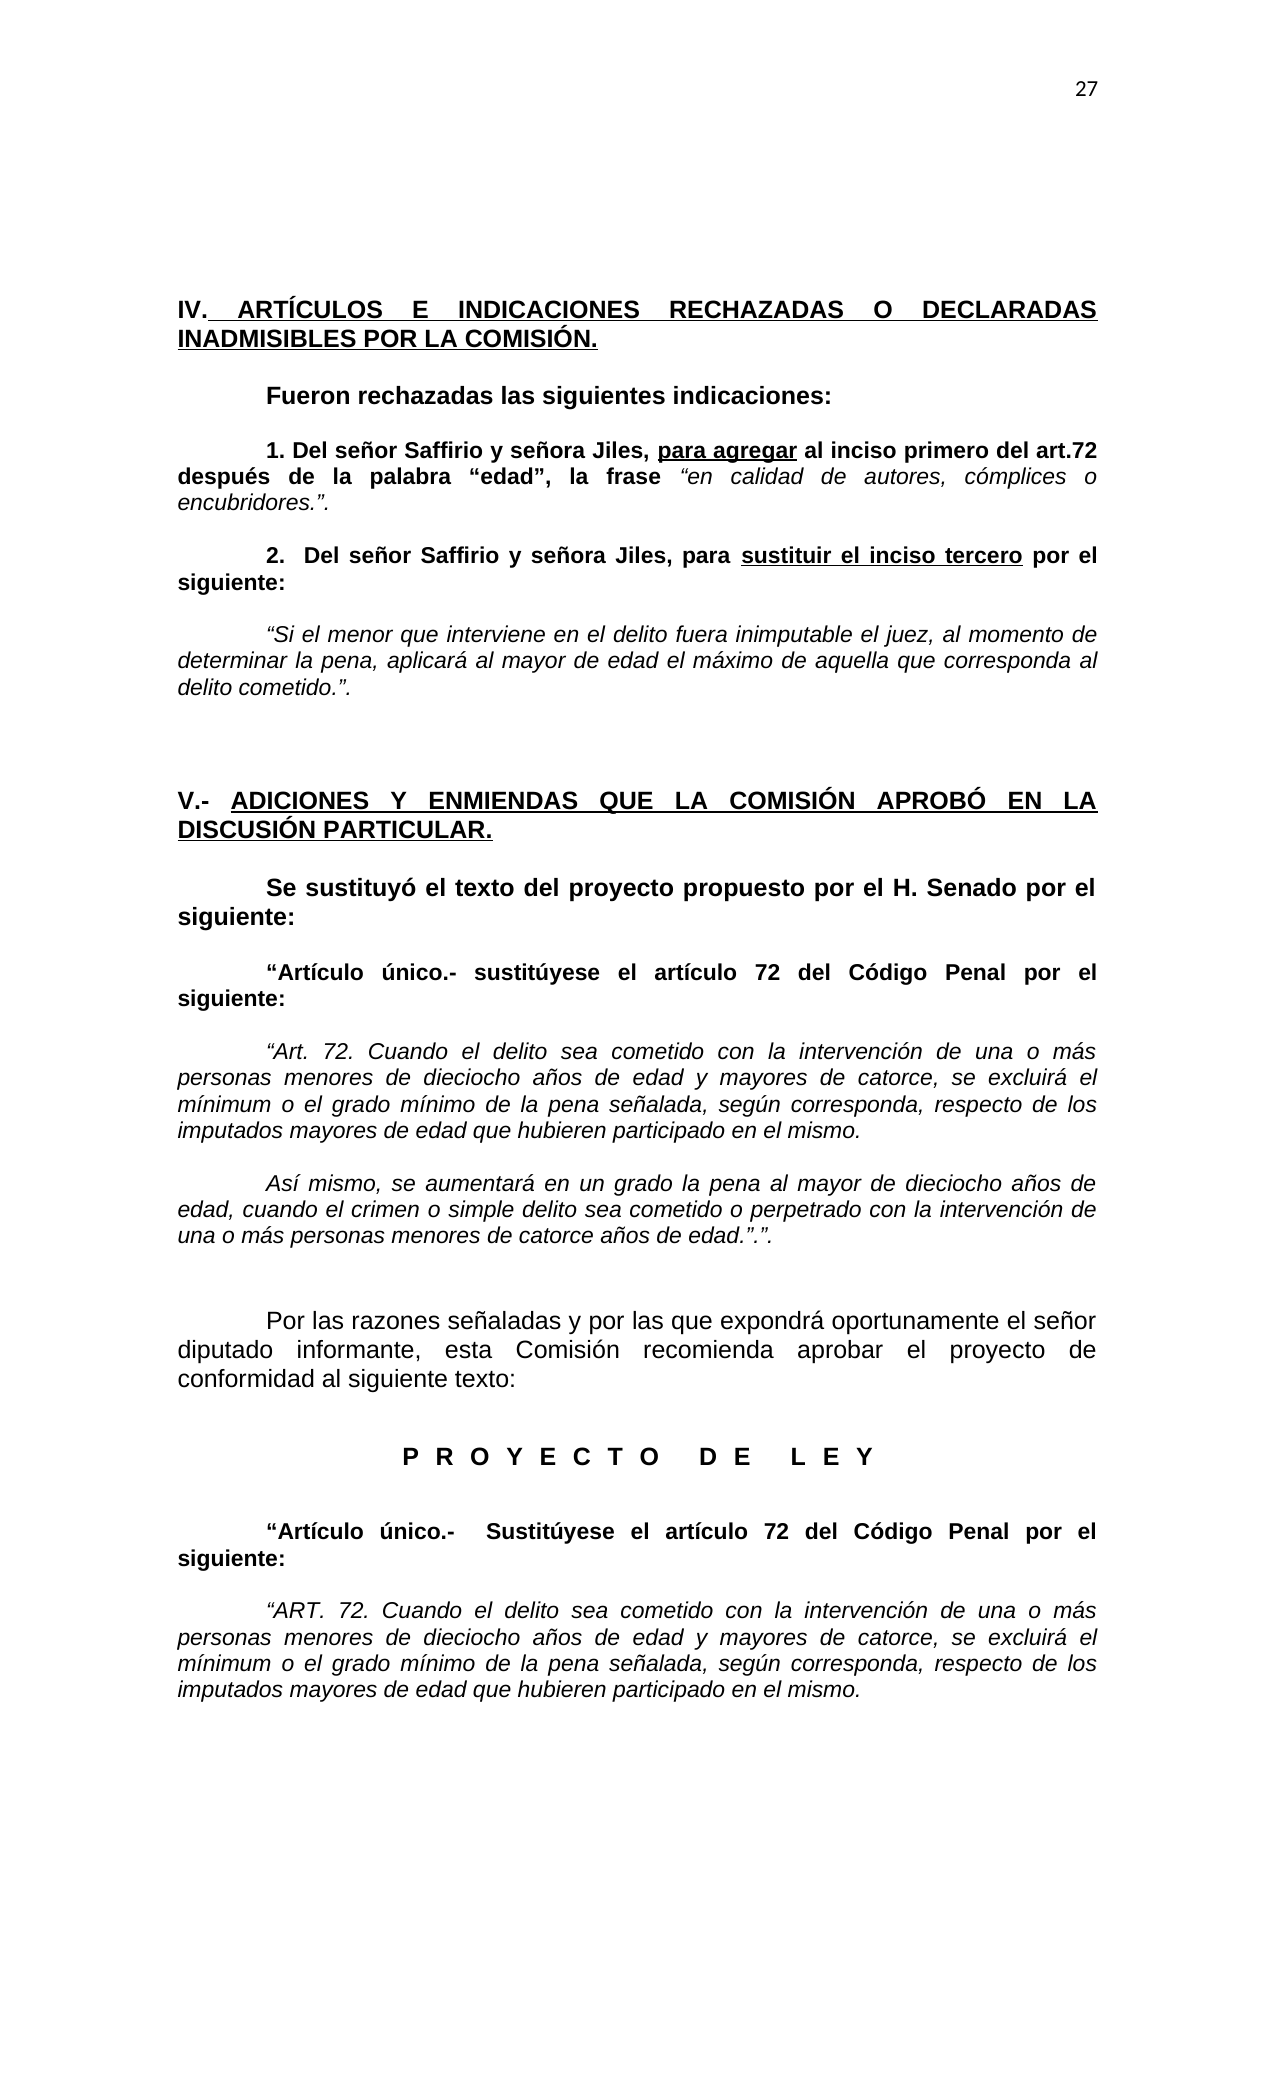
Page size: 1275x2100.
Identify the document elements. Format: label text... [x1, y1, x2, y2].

text 2. Del señor Saffirio y señora Jiles, para sustituir el inciso tercero por el siguiente: [177, 542, 1098, 595]
text Se sustituyó el texto del proyecto propuesto por el H. Senado por el siguiente: [177, 873, 1098, 930]
text Por las razones señaladas y por las que expondrá oportunamente el señor diputado informante, esta Comisión recomienda aprobar el proyecto de conformidad al siguiente texto: [177, 1306, 1098, 1393]
text “Si el menor que interviene en el delito fuera inimputable el juez, al momento de determinar la pena, aplicará al mayor de edad el máximo de aquella que corresponda al delito cometido.”. [177, 621, 1098, 700]
text IV. ARTÍCULOS E INDICACIONES RECHAZADAS O DECLARADAS INADMISIBLES POR LA COMISIÓN. [177, 295, 1098, 353]
text Así mismo, se aumentará en un grado la pena al mayor de dieciocho años de edad, cuando el crimen o simple delito sea cometido o perpetrado con la intervención de una o más personas menores de catorce años de edad.”.”. [177, 1170, 1098, 1249]
text 1. Del señor Saffirio y señora Jiles, para agregar al inciso primero del art.72 después de la palabra “edad”, la frase “en calidad de autores, cómplices o encubridores.”. [177, 437, 1098, 516]
text V.- ADICIONES Y ENMIENDAS QUE LA COMISIÓN APROBÓ EN LA DISCUSIÓN PARTICULAR. [177, 786, 1098, 844]
text “Artículo único.- sustitúyese el artículo 72 del Código Penal por el siguiente: [177, 959, 1098, 1012]
text PROYECTO DE LEY [177, 1442, 1098, 1471]
text “Art. 72. Cuando el delito sea cometido con la intervención de una o más personas menores de dieciocho años de edad y mayores de catorce, se excluirá el mínimum o el grado mínimo de la pena señalada, según corresponda, respecto de los imputados mayores de edad que hubieren participado en el mismo. [177, 1038, 1098, 1143]
text “ART. 72. Cuando el delito sea cometido con la intervención de una o más personas menores de dieciocho años de edad y mayores de catorce, se excluirá el mínimum o el grado mínimo de la pena señalada, según corresponda, respecto de los imputados mayores de edad que hubieren participado en el mismo. [177, 1597, 1098, 1703]
text “Artículo único.- Sustitúyese el artículo 72 del Código Penal por el siguiente: [177, 1518, 1098, 1571]
text Fueron rechazadas las siguientes indicaciones: [177, 382, 1098, 410]
